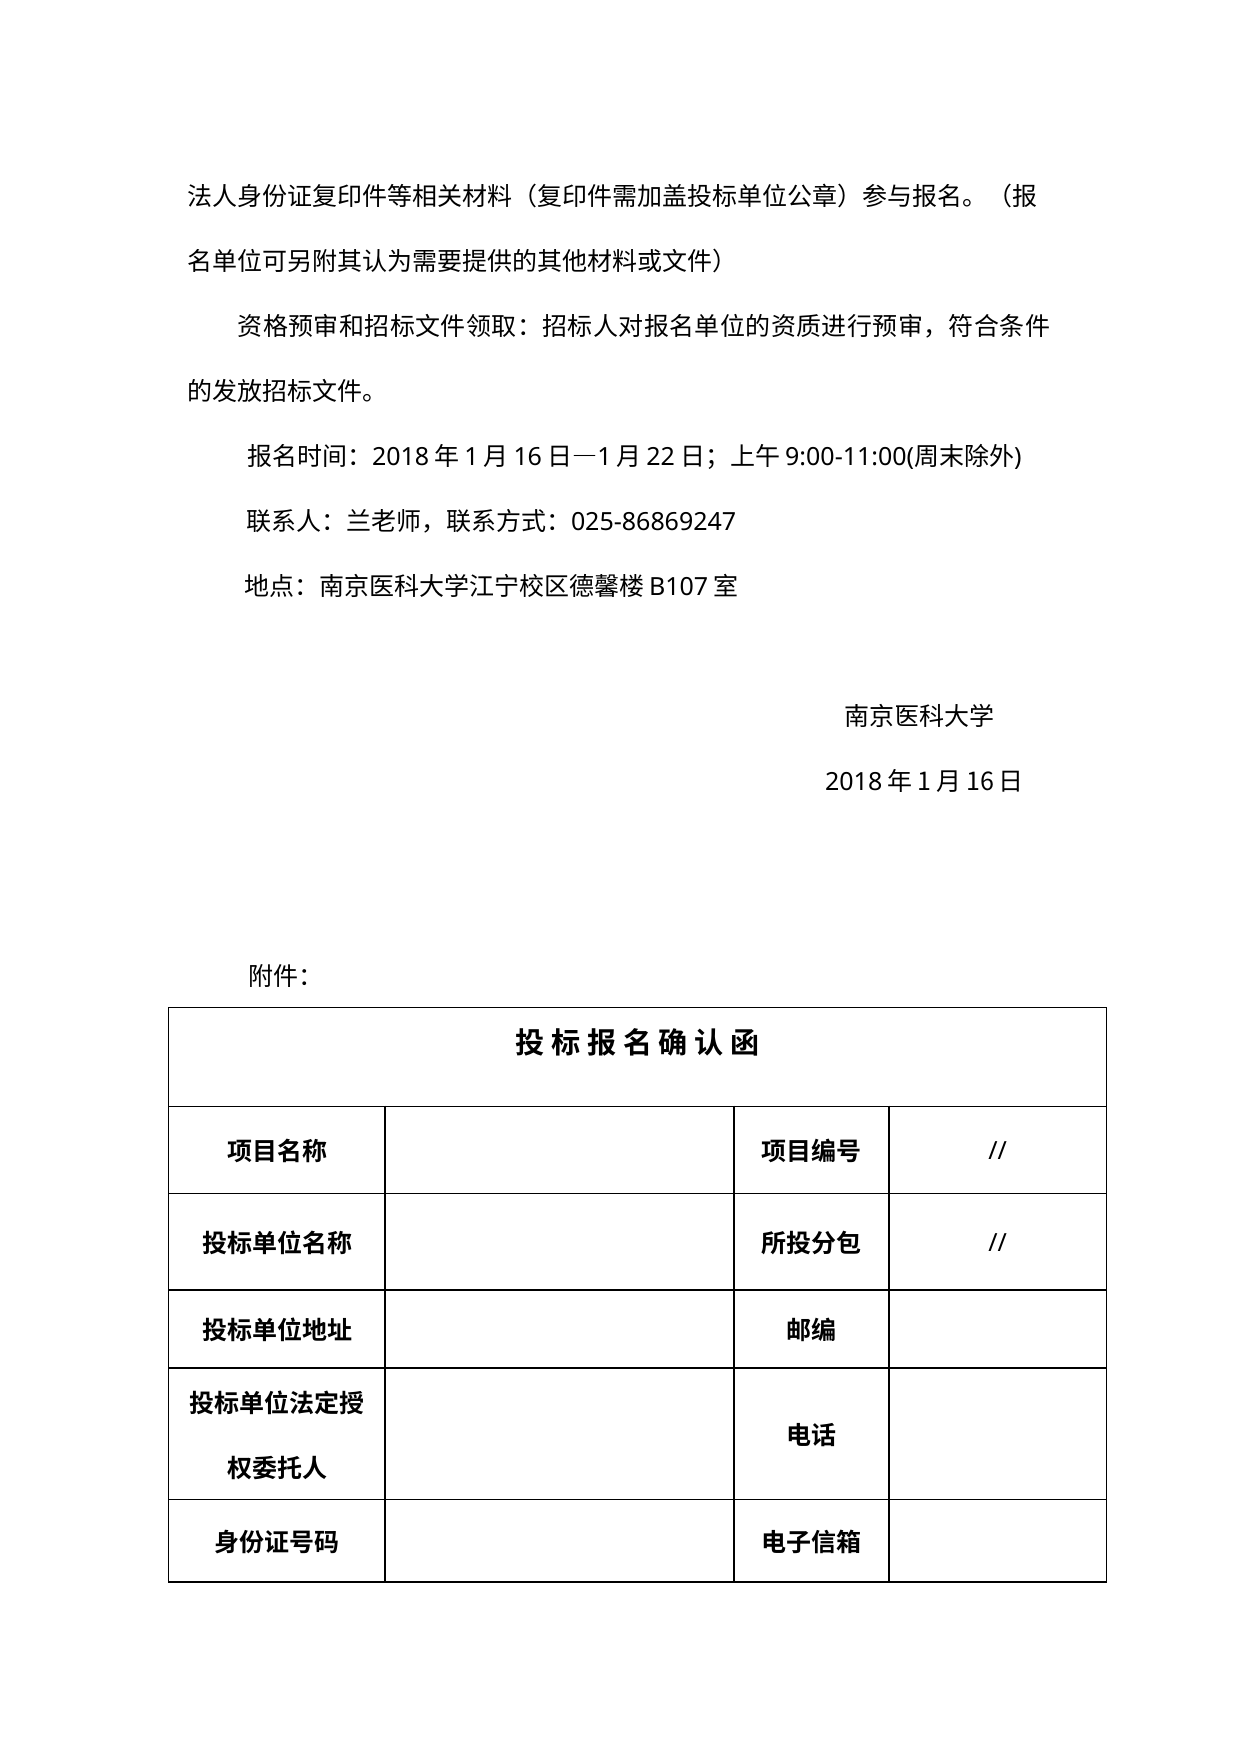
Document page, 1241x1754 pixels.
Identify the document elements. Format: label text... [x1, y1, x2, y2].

table_cell [386, 1107, 733, 1192]
text 报名时间：2018年1月16日—1月22日；上午9:00-11:00(周末除外) [187, 422, 1053, 487]
table_cell 电子信箱 [735, 1500, 888, 1581]
table_cell [386, 1500, 733, 1581]
text 附件： [187, 942, 1053, 1007]
table_cell 邮编 [735, 1291, 888, 1367]
text 地点：南京医科大学江宁校区德馨楼B107室 [187, 552, 1053, 617]
text 南京医科大学 [187, 682, 994, 747]
table_cell [890, 1369, 1106, 1499]
text 资格预审和招标文件领取：招标人对报名单位的资质进行预审，符合条件的发放招标文件。 [187, 292, 1053, 422]
table_cell 电话 [735, 1369, 888, 1499]
table_cell [890, 1500, 1106, 1581]
table_cell 项目编号 [735, 1107, 888, 1192]
table_cell // [890, 1194, 1106, 1289]
table_cell 投标单位地址 [169, 1291, 384, 1367]
table_header 投 标 报 名 确 认 函 [169, 1008, 1106, 1106]
table_cell [386, 1194, 733, 1289]
table_cell [890, 1291, 1106, 1367]
table_cell 投标单位法定授权委托人 [169, 1369, 384, 1499]
table_cell 项目名称 [169, 1107, 384, 1192]
table_cell // [890, 1107, 1106, 1192]
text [187, 162, 1053, 292]
table_cell 所投分包 [735, 1194, 888, 1289]
table_cell [386, 1369, 733, 1499]
table_cell [386, 1291, 733, 1367]
text 2018年1月16日 [187, 747, 1023, 812]
text 联系人：兰老师，联系方式：025-86869247 [187, 487, 1053, 552]
table_cell 投标单位名称 [169, 1194, 384, 1289]
table_cell 身份证号码 [169, 1500, 384, 1581]
